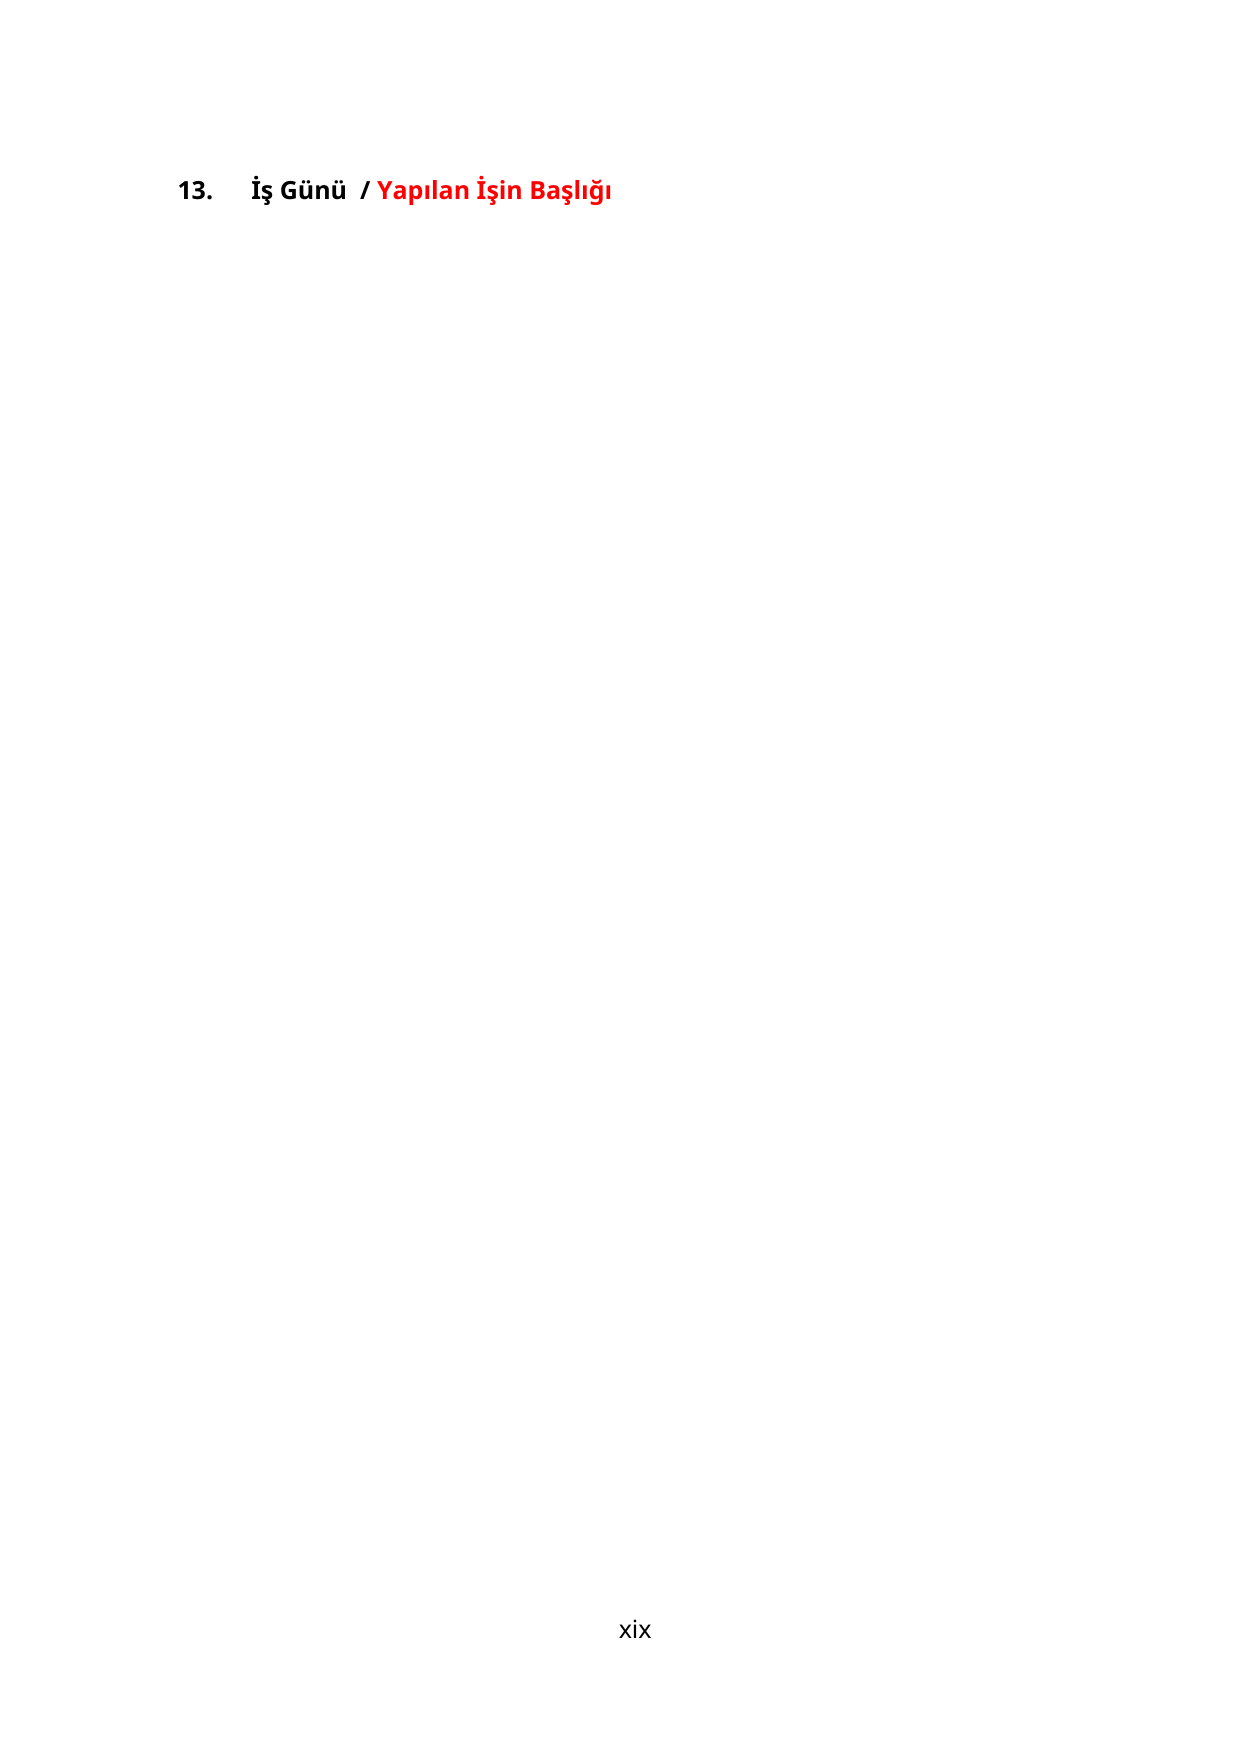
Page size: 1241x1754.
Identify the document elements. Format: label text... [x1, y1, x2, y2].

subtitle İş Günü / Yapılan İşin Başlığı [177, 173, 1092, 207]
